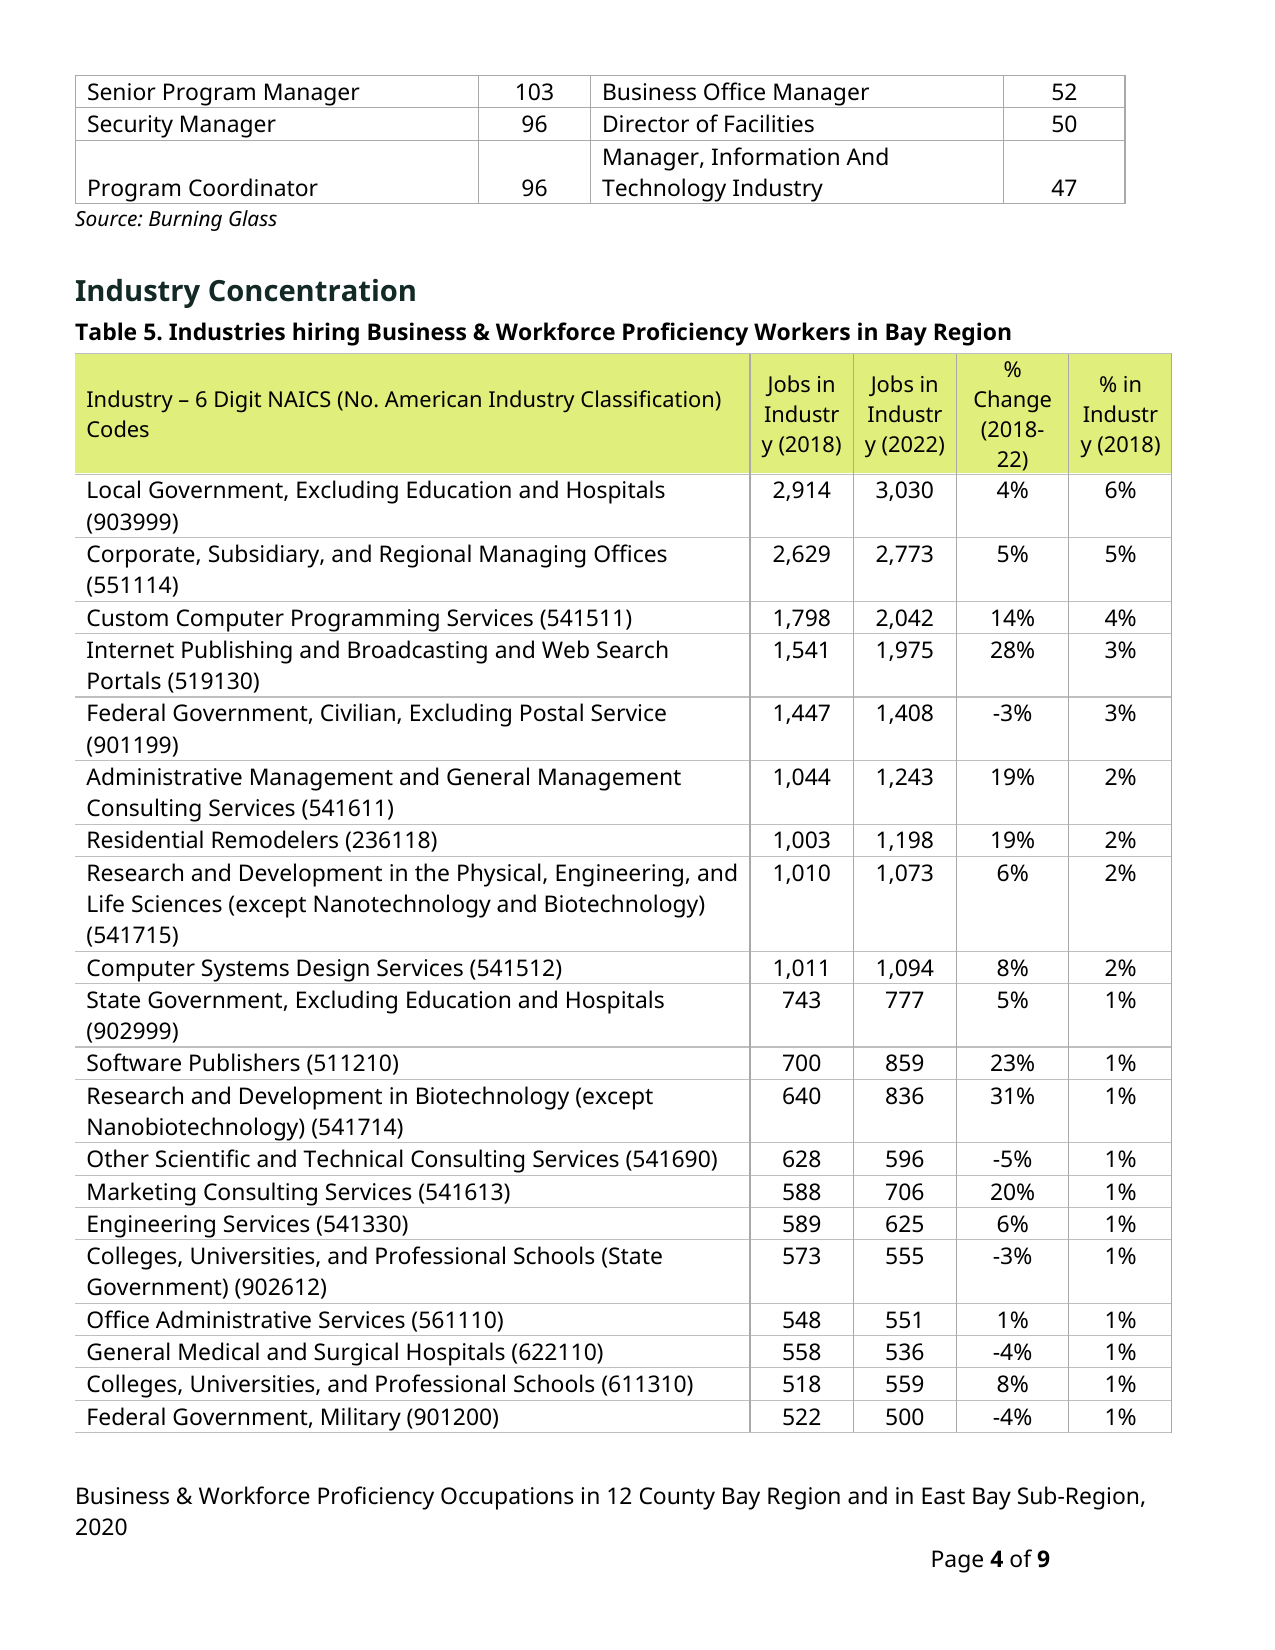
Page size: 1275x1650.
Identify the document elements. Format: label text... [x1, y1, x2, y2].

table_cell 596 [854, 1143, 956, 1174]
subtitle Industry Concentration [75, 270, 1200, 310]
table_cell 2,914 [751, 475, 853, 537]
table_cell 6% [957, 1208, 1068, 1239]
table_cell 859 [854, 1048, 956, 1079]
table_cell 1% [1069, 1080, 1171, 1142]
table_cell Marketing Consulting Services (541613) [75, 1176, 749, 1207]
table_cell 6% [957, 857, 1068, 951]
table_cell 28% [957, 634, 1068, 696]
table_cell 2% [1069, 952, 1171, 983]
table_cell 548 [751, 1304, 853, 1335]
table_cell Local Government, Excluding Education and Hospitals (903999) [75, 475, 749, 537]
table_cell Director of Facilities [591, 108, 1003, 139]
table_cell 518 [751, 1368, 853, 1399]
table_cell -3% [957, 698, 1068, 760]
table_cell Business Office Manager [591, 76, 1003, 107]
table_cell 555 [854, 1240, 956, 1303]
table_cell 50 [1004, 108, 1124, 139]
table_cell 31% [957, 1080, 1068, 1142]
table_cell 2,042 [854, 602, 956, 633]
table_cell 1,798 [751, 602, 853, 633]
table_cell 5% [957, 984, 1068, 1046]
table_cell General Medical and Surgical Hospitals (622110) [75, 1336, 749, 1367]
table_cell Software Publishers (511210) [75, 1048, 749, 1079]
table_cell State Government, Excluding Education and Hospitals (902999) [75, 984, 749, 1046]
table_cell Colleges, Universities, and Professional Schools (611310) [75, 1368, 749, 1399]
table_cell 1% [1069, 1336, 1171, 1367]
table_cell 625 [854, 1208, 956, 1239]
text Source: Burning Glass [75, 204, 1200, 233]
table_cell -5% [957, 1143, 1068, 1174]
table_header % in Industry (2018) [1069, 354, 1171, 473]
table_cell 1,541 [751, 634, 853, 696]
table_cell Computer Systems Design Services (541512) [75, 952, 749, 983]
table_header Industry – 6 Digit NAICS (No. American Industry Classification) Codes [75, 354, 749, 473]
table_cell 47 [1004, 141, 1124, 203]
table_cell Office Administrative Services (561110) [75, 1304, 749, 1335]
table_cell 2% [1069, 761, 1171, 823]
table_cell 23% [957, 1048, 1068, 1079]
table_cell 1% [1069, 1240, 1171, 1303]
table_cell 8% [957, 952, 1068, 983]
table_cell 1,003 [751, 825, 853, 856]
table_cell Administrative Management and General Management Consulting Services (541611) [75, 761, 749, 823]
table_cell 8% [957, 1368, 1068, 1399]
table_cell 559 [854, 1368, 956, 1399]
table_cell 1,094 [854, 952, 956, 983]
table_cell 522 [751, 1401, 853, 1432]
table_cell 2% [1069, 857, 1171, 951]
table_cell 640 [751, 1080, 853, 1142]
table_cell 1% [1069, 1143, 1171, 1174]
table_cell 743 [751, 984, 853, 1046]
table_cell Internet Publishing and Broadcasting and Web Search Portals (519130) [75, 634, 749, 696]
table_cell 1% [1069, 1048, 1171, 1079]
table_cell Corporate, Subsidiary, and Regional Managing Offices (551114) [75, 538, 749, 601]
table_cell 1% [1069, 1401, 1171, 1432]
table_cell 1% [1069, 1304, 1171, 1335]
table_cell 5% [957, 538, 1068, 601]
table_cell 96 [479, 108, 590, 139]
table_header Jobs in Industry (2018) [751, 354, 853, 473]
table_cell Federal Government, Military (901200) [75, 1401, 749, 1432]
table_cell 1% [1069, 984, 1171, 1046]
table_cell 2,629 [751, 538, 853, 601]
table_cell Residential Remodelers (236118) [75, 825, 749, 856]
table_cell 777 [854, 984, 956, 1046]
table_header % Change (2018-22) [957, 354, 1068, 473]
table_cell 2,773 [854, 538, 956, 601]
table_cell -4% [957, 1401, 1068, 1432]
table_cell 589 [751, 1208, 853, 1239]
table_cell 1,044 [751, 761, 853, 823]
table_cell -3% [957, 1240, 1068, 1303]
table_cell Custom Computer Programming Services (541511) [75, 602, 749, 633]
table_cell 1,408 [854, 698, 956, 760]
table_cell 1,010 [751, 857, 853, 951]
table_cell 836 [854, 1080, 956, 1142]
table_cell 96 [479, 141, 590, 203]
table_cell 1,011 [751, 952, 853, 983]
table_cell 19% [957, 825, 1068, 856]
table_cell 700 [751, 1048, 853, 1079]
table_cell 52 [1004, 76, 1124, 107]
table_cell 6% [1069, 475, 1171, 537]
table_cell 1,198 [854, 825, 956, 856]
table_cell 551 [854, 1304, 956, 1335]
table_cell Security Manager [76, 108, 478, 139]
table_cell 1% [1069, 1368, 1171, 1399]
table_cell 4% [1069, 602, 1171, 633]
table_cell 1,975 [854, 634, 956, 696]
table_cell 1,243 [854, 761, 956, 823]
table_cell 500 [854, 1401, 956, 1432]
table_cell 20% [957, 1176, 1068, 1207]
table_cell Colleges, Universities, and Professional Schools (State Government) (902612) [75, 1240, 749, 1303]
table_cell 573 [751, 1240, 853, 1303]
table_cell 2% [1069, 825, 1171, 856]
table_cell 558 [751, 1336, 853, 1367]
table_cell 5% [1069, 538, 1171, 601]
table_cell 3% [1069, 634, 1171, 696]
table_cell Program Coordinator [76, 141, 478, 203]
table_cell 14% [957, 602, 1068, 633]
table_cell 588 [751, 1176, 853, 1207]
table_cell 3% [1069, 698, 1171, 760]
table_cell Manager, Information And Technology Industry [591, 141, 1003, 203]
table_header Jobs in Industry (2022) [854, 354, 956, 473]
table_cell 536 [854, 1336, 956, 1367]
table_cell 1,073 [854, 857, 956, 951]
table_cell Federal Government, Civilian, Excluding Postal Service (901199) [75, 698, 749, 760]
table_cell 1% [1069, 1176, 1171, 1207]
text Table 5. Industries hiring Business & Workforce Proficiency Workers in Bay Region [75, 316, 1200, 347]
table_cell Research and Development in the Physical, Engineering, and Life Sciences (except Nanotechnology and Biotechnology) (541715) [75, 857, 749, 951]
table_cell 1% [957, 1304, 1068, 1335]
table_cell 706 [854, 1176, 956, 1207]
table_cell -4% [957, 1336, 1068, 1367]
table_cell 628 [751, 1143, 853, 1174]
table_cell Research and Development in Biotechnology (except Nanobiotechnology) (541714) [75, 1080, 749, 1142]
table_cell 1,447 [751, 698, 853, 760]
table_cell Engineering Services (541330) [75, 1208, 749, 1239]
table_cell 4% [957, 475, 1068, 537]
table_cell 3,030 [854, 475, 956, 537]
table_cell Senior Program Manager [76, 76, 478, 107]
table_cell 103 [479, 76, 590, 107]
table_cell 19% [957, 761, 1068, 823]
table_cell Other Scientific and Technical Consulting Services (541690) [75, 1143, 749, 1174]
table_cell 1% [1069, 1208, 1171, 1239]
